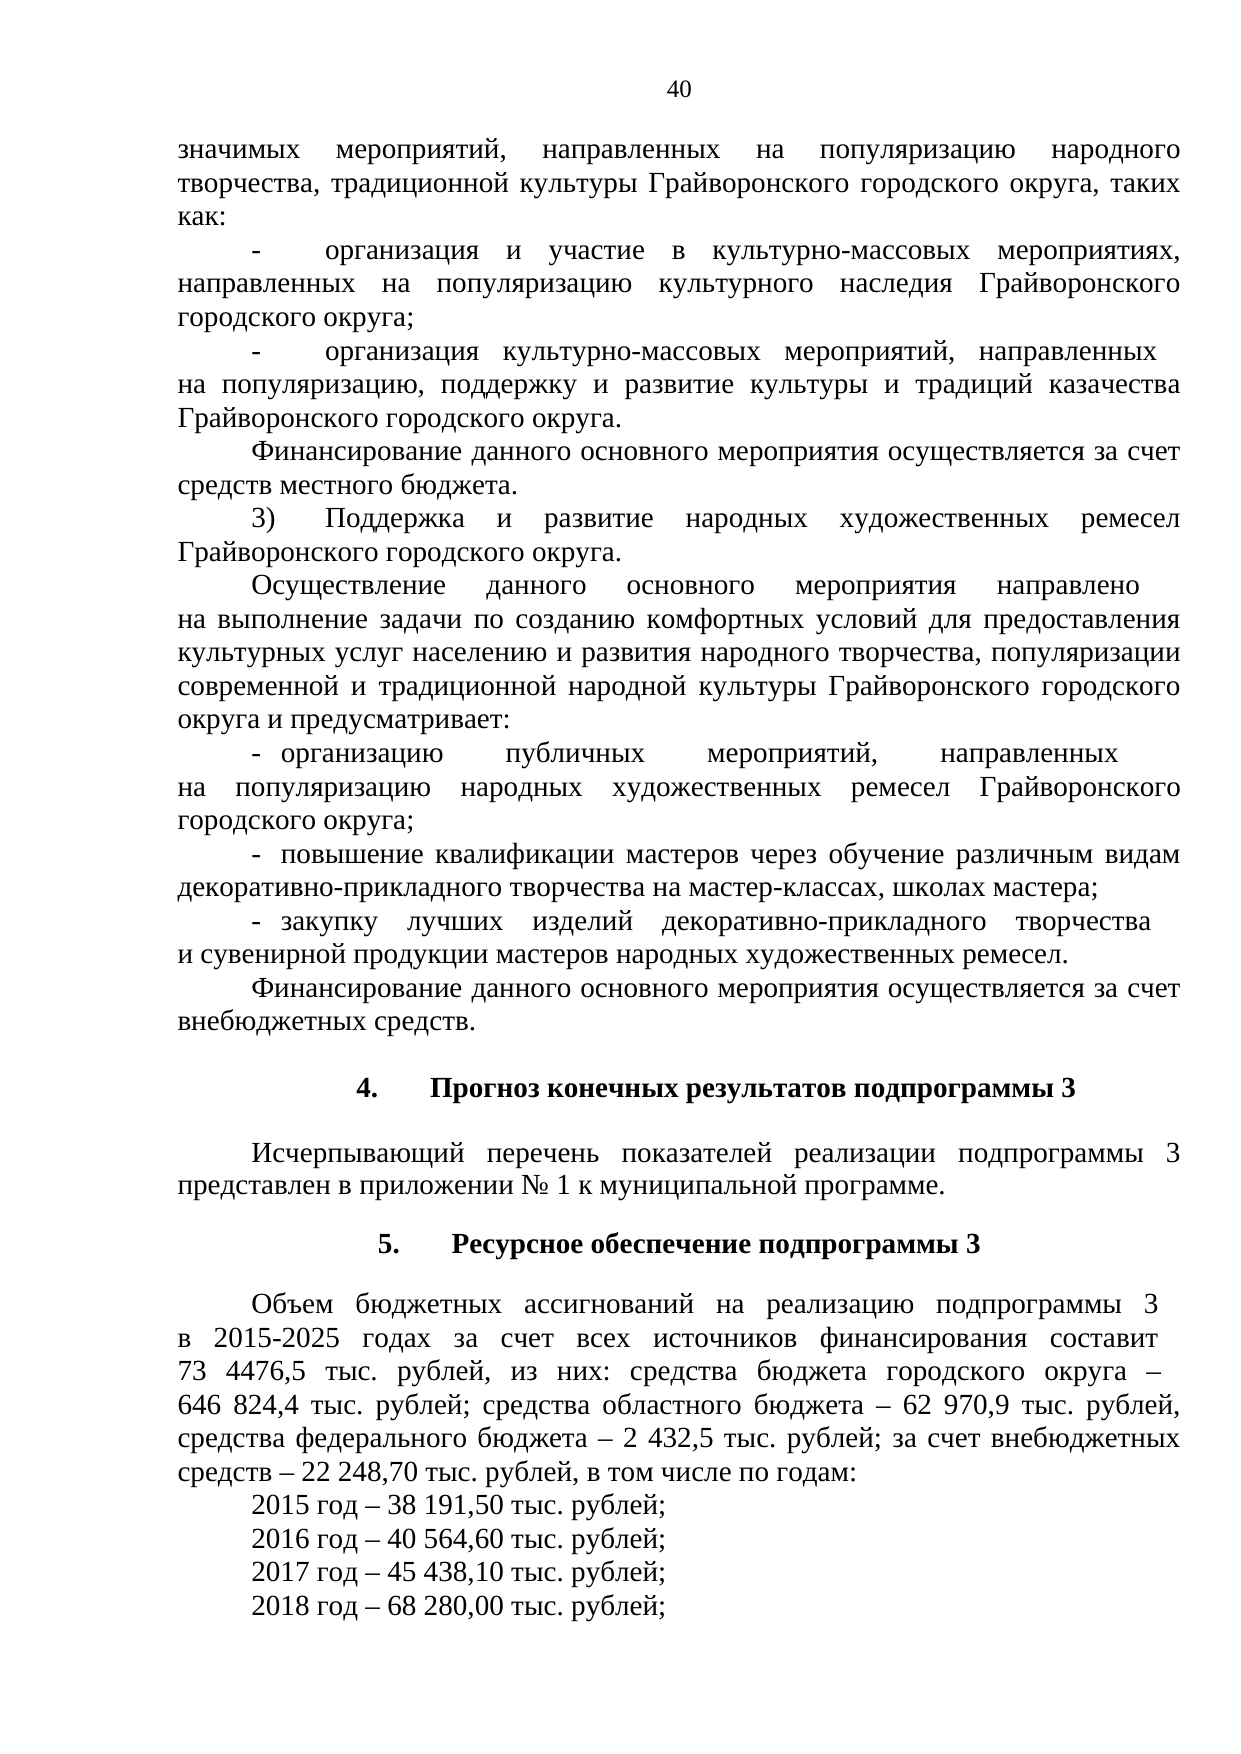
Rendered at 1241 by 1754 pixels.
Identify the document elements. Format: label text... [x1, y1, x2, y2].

text 2017 год – 45 438,10 тыс. рублей; [177, 1554, 1181, 1588]
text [177, 131, 1181, 232]
list Прогноз конечных результатов подпрограммы 3 [177, 1071, 1181, 1104]
text 3) Поддержка и развитие народных художественных ремесел Грайворонского городского округа. [177, 500, 1181, 567]
text Исчерпывающий перечень показателей реализации подпрограммы 3 представлен в приложении № 1 к муниципальной программе. [177, 1138, 1181, 1201]
text Объем бюджетных ассигнований на реализацию подпрограммы 3 в 2015-2025 годах за счет всех источников финансирования составит 73 4476,5 тыс. рублей, из них: средства бюджета городского округа – 646 824,4 тыс. рублей; средства областного бюджета – 62 970,9 тыс. рублей, средства федерального бюджета – 2 432,5 тыс. рублей; за счет внебюджетных средств – 22 248,70 тыс. рублей, в том числе по годам: [177, 1286, 1181, 1487]
text 5. Ресурсное обеспечение подпрограммы 3 [177, 1232, 1181, 1259]
text - закупку лучших изделий декоративно-прикладного творчества и сувенирной продукции мастеров народных художественных ремесел. [177, 903, 1181, 970]
text Финансирование данного основного мероприятия осуществляется за счет внебюджетных средств. [177, 970, 1181, 1037]
text Финансирование данного основного мероприятия осуществляется за счет средств местного бюджета. [177, 433, 1181, 500]
text - организацию публичных мероприятий, направленных на популяризацию народных художественных ремесел Грайворонского городского округа; [177, 735, 1181, 836]
text 2016 год – 40 564,60 тыс. рублей; [177, 1521, 1181, 1554]
text Осуществление данного основного мероприятия направлено на выполнение задачи по созданию комфортных условий для предоставления культурных услуг населению и развития народного творчества, популяризации современной и традиционной народной культуры Грайворонского городского округа и предусматривает: [177, 567, 1181, 735]
text 2015 год – 38 191,50 тыс. рублей; [177, 1487, 1181, 1521]
text - повышение квалификации мастеров через обучение различным видам декоративно-прикладного творчества на мастер-классах, школах мастера; [177, 836, 1181, 903]
text - организация культурно-массовых мероприятий, направленных на популяризацию, поддержку и развитие культуры и традиций казачества Грайворонского городского округа. [177, 333, 1181, 433]
text - организация и участие в культурно-массовых мероприятиях, направленных на популяризацию культурного наследия Грайворонского городского округа; [177, 232, 1181, 333]
text 2018 год – 68 280,00 тыс. рублей; [177, 1588, 1181, 1622]
